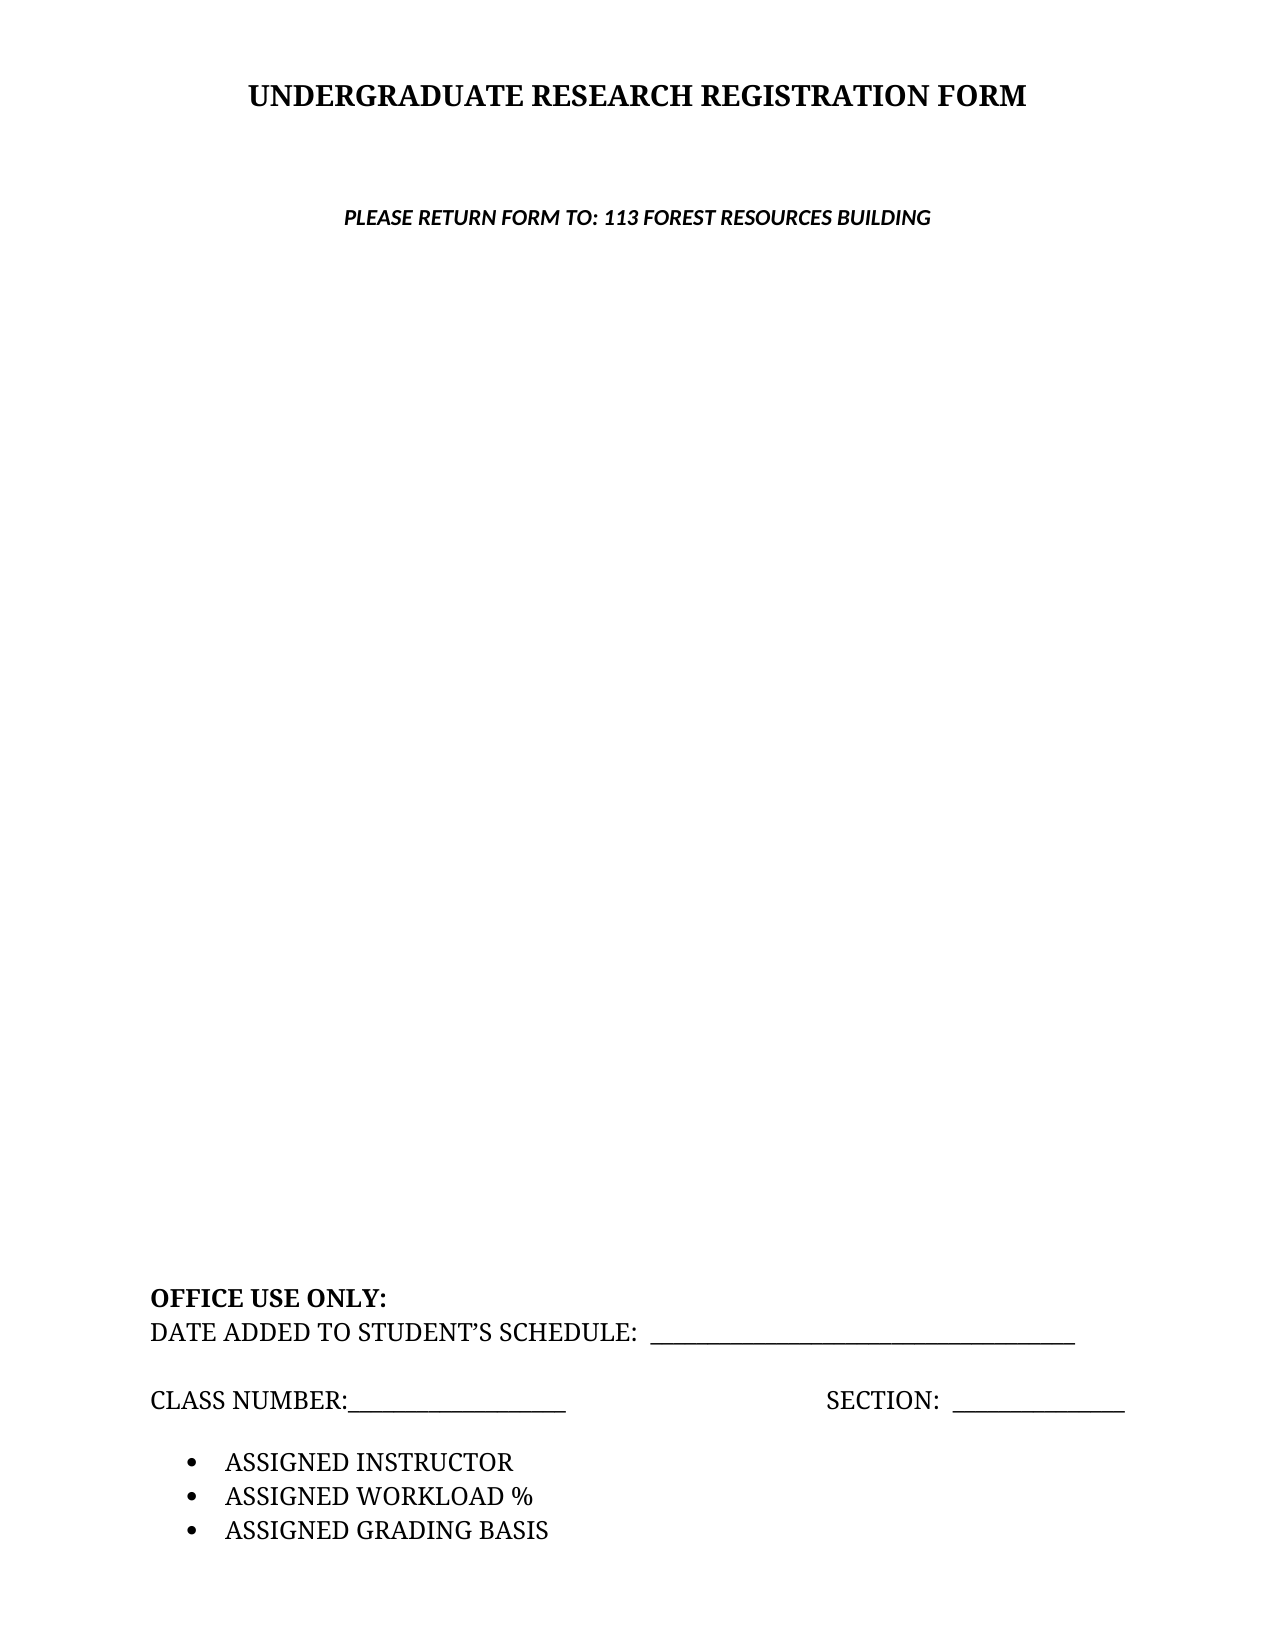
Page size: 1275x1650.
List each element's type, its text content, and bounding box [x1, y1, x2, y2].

text PLEASE RETURN FORM TO: 113 FOREST RESOURCES BUILDING [150, 203, 1125, 263]
